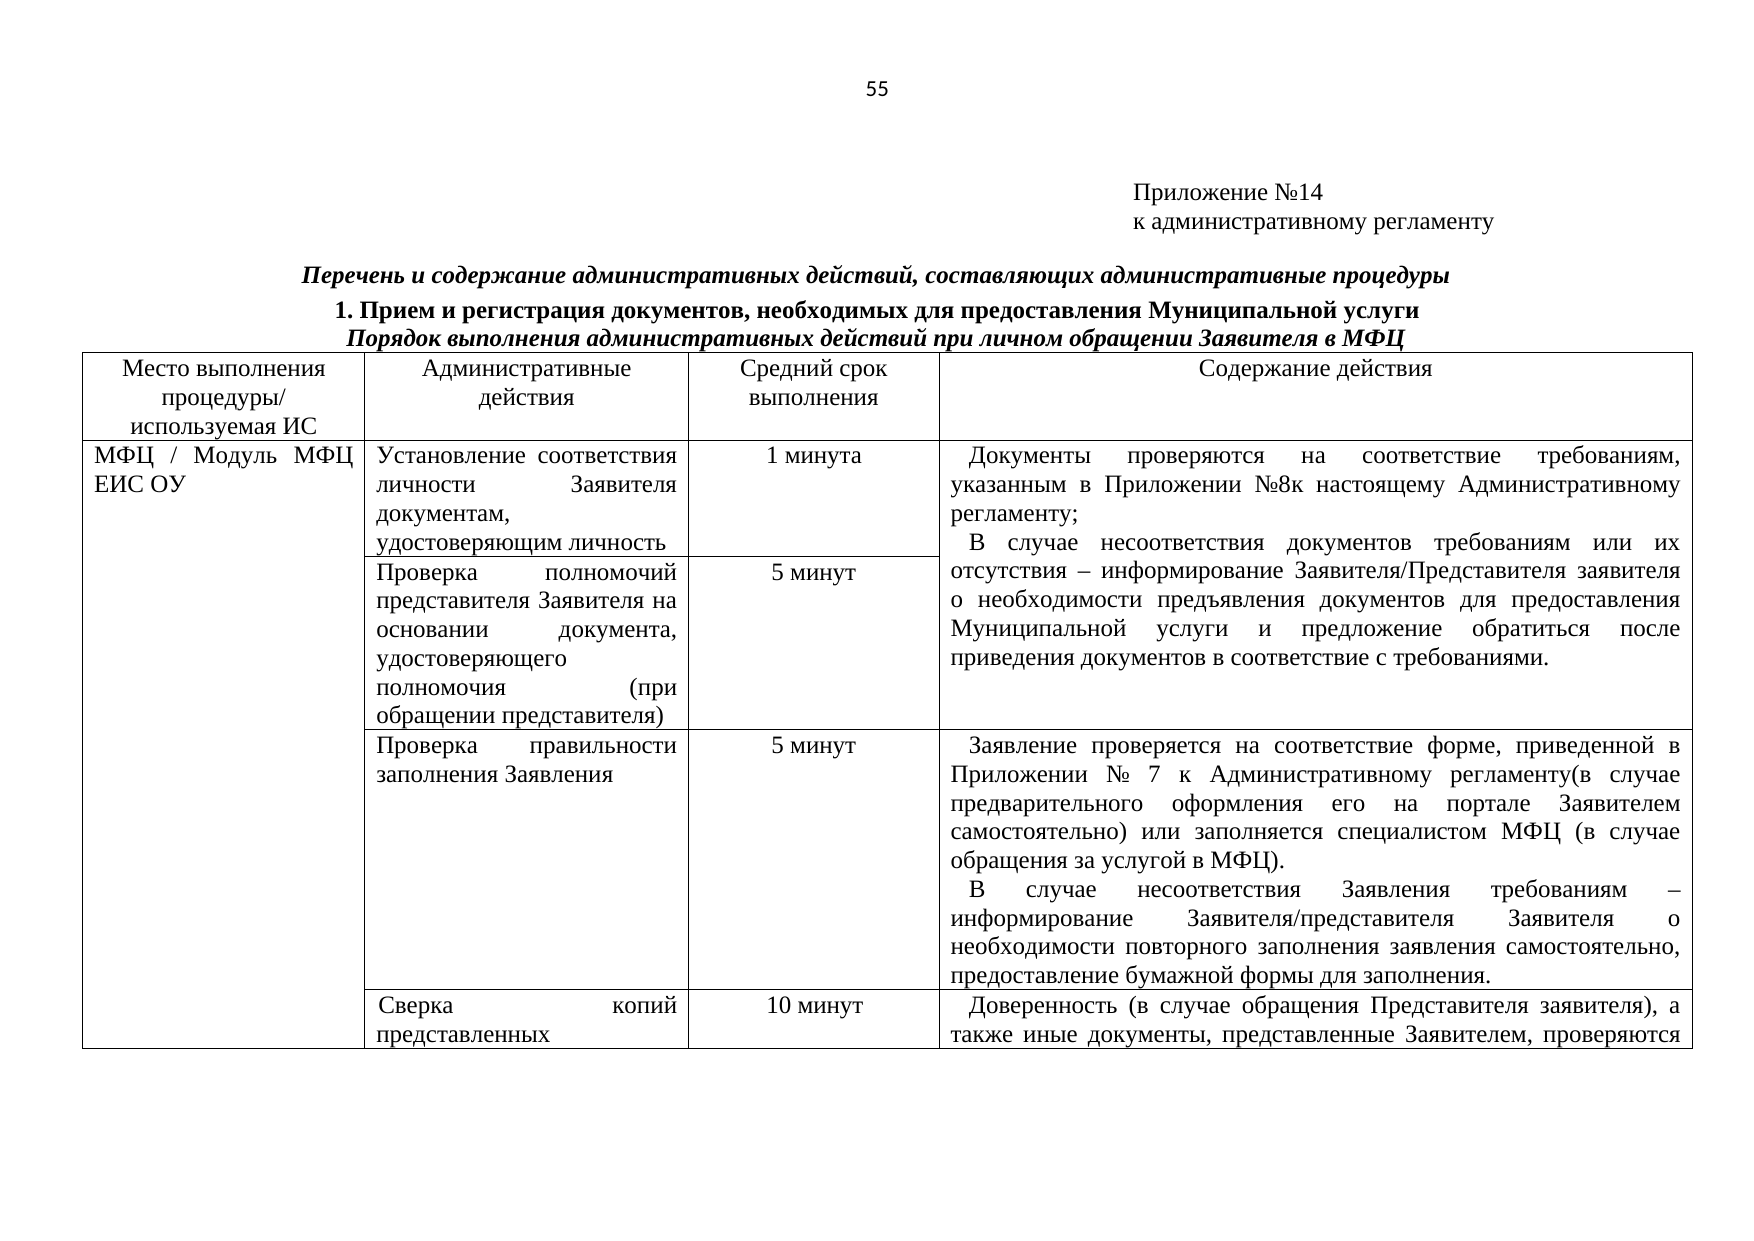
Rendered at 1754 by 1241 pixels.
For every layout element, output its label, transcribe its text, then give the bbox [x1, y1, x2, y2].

table_cell Проверка правильности заполнения Заявления [365, 730, 688, 989]
table_header Средний срок выполнения [689, 353, 939, 439]
table_cell Проверка полномочий представителя Заявителя на основании документа, удостоверяющего полномочия (при обращении представителя) [365, 557, 688, 729]
text к административному регламенту [1059, 206, 1653, 235]
text Порядок выполнения административных действий при личном обращении Заявителя в МФЦ [100, 323, 1653, 352]
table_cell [940, 990, 1692, 1047]
table_cell МФЦ / Модуль МФЦ ЕИС ОУ [83, 441, 364, 1047]
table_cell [365, 990, 688, 1047]
table_cell Документы проверяются на соответствие требованиям, указанным в Приложении №8к настоящему Административному регламенту; В случае несоответствия документов требованиям или их отсутствия – информирование Заявителя/Представителя заявителя о необходимости предъявления документов для предоставления Муниципальной услуги и предложение обратиться после приведения документов в соответствие с требованиями. [940, 441, 1692, 729]
table_cell Установление соответствия личности Заявителя документам, удостоверяющим личность [365, 441, 688, 556]
table_header Административные действия [365, 353, 688, 439]
table_cell 1 минута [689, 441, 939, 556]
table_header Место выполнения процедуры/ используемая ИС [83, 353, 364, 439]
subtitle Перечень и содержание административных действий, составляющих административные процедуры [100, 260, 1653, 288]
table_header Содержание действия [940, 353, 1692, 439]
subtitle Приложение №14 [1059, 177, 1653, 206]
table_cell 10 минут [689, 990, 939, 1047]
table_cell 5 минут [689, 557, 939, 729]
table_cell Заявление проверяется на соответствие форме, приведенной в Приложении № 7 к Административному регламенту(в случае предварительного оформления его на портале Заявителем самостоятельно) или заполняется специалистом МФЦ (в случае обращения за услугой в МФЦ). В случае несоответствия Заявления требованиям – информирование Заявителя/представителя Заявителя о необходимости повторного заполнения заявления самостоятельно, предоставление бумажной формы для заполнения. [940, 730, 1692, 989]
text 1. Прием и регистрация документов, необходимых для предоставления Муниципальной услуги [100, 295, 1653, 323]
table_cell 5 минут [689, 730, 939, 989]
